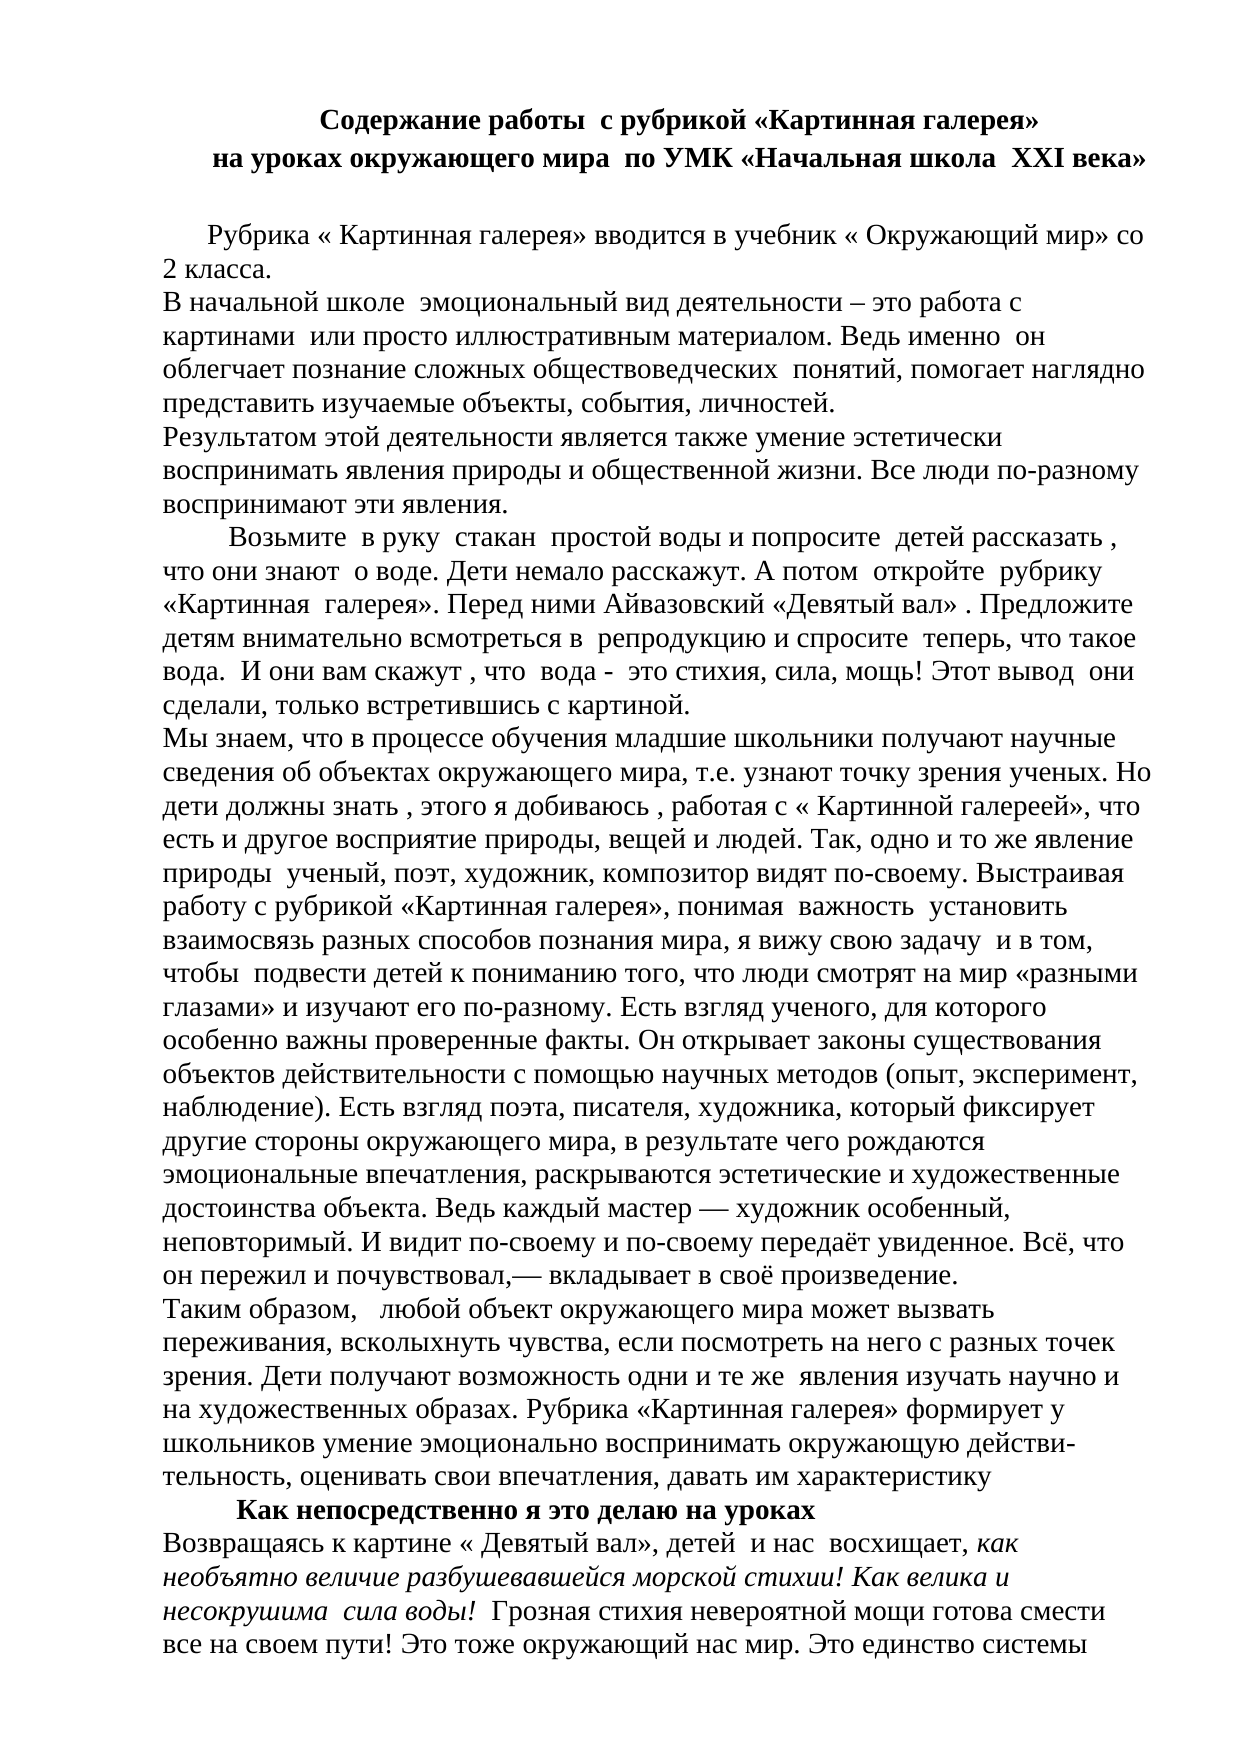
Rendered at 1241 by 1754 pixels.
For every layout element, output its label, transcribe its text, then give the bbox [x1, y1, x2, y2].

text Содержание работы с рубрикой «Картинная галерея» [162, 102, 1152, 135]
text Как непосредственно я это делаю на уроках [162, 1492, 1152, 1526]
text Мы знаем, что в процессе обучения младшие школьники получают научные сведения об объектах окружающего мира, т.е. узнают точку зрения ученых. Но дети должны знать , этого я добиваюсь , работая с « Картинной галереей», что есть и другое восприятие природы, вещей и людей. Так, одно и то же явление природы ученый, поэт, художник, композитор видят по-своему. Выстраивая работу с рубрикой «Картинная галерея», понимая важность установить взаимосвязь разных способов познания мира, я вижу свою задачу и в том, чтобы подвести детей к пониманию того, что люди смотрят на мир «разными глазами» и изучают его по-разному. Есть взгляд ученого, для которого особенно важны проверенные факты. Он открывает законы существования объектов действительности с помощью научных методов (опыт, эксперимент, наблюдение). Есть взгляд поэта, писателя, художника, который фиксирует другие стороны окружающего мира, в результате чего рождаются эмоциональные впечатления, раскрываются эстетические и художественные достоинства объекта. Ведь каждый мастер — художник особенный, неповторимый. И видит по-своему и по-своему передаёт увиденное. Всё, что он пережил и почувствовал,— вкладывает в своё произведение. [162, 721, 1152, 1291]
text В начальной школе эмоциональный вид деятельности – это работа с картинами или просто иллюстративным материалом. Ведь именно он облегчает познание сложных обществоведческих понятий, помогает наглядно представить изучаемые объекты, события, личностей. [162, 284, 1152, 419]
text Рубрика « Картинная галерея» вводится в учебник « Окружающий мир» со 2 класса. [162, 217, 1152, 284]
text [162, 1526, 1152, 1660]
text Таким образом, любой объект окружающего мира может вызвать переживания, всколыхнуть чувства, если посмотреть на него с разных точек зрения. Дети получают возможность одни и те же явления изучать научно и на художественных образах. Рубрика «Картинная галерея» формирует у школьников умение эмоционально воспринимать окружающую действительность, оценивать свои впечатления, давать им характеристику [162, 1291, 1152, 1492]
text на уроках окружающего мира по УМК «Начальная школа XXI века» [162, 140, 1152, 174]
text Возьмите в руку стакан простой воды и попросите детей рассказать , что они знают о воде. Дети немало расскажут. А потом откройте рубрику «Картинная галерея». Перед ними Айвазовский «Девятый вал» . Предложите детям внимательно всмотреться в репродукцию и спросите теперь, что такое вода. И они вам скажут , что вода - это стихия, сила, мощь! Этот вывод они сделали, только встретившись с картиной. [162, 519, 1152, 721]
text Результатом этой деятельности является также умение эстетически воспринимать явления природы и общественной жизни. Все люди по-разному воспринимают эти явления. [162, 419, 1152, 519]
